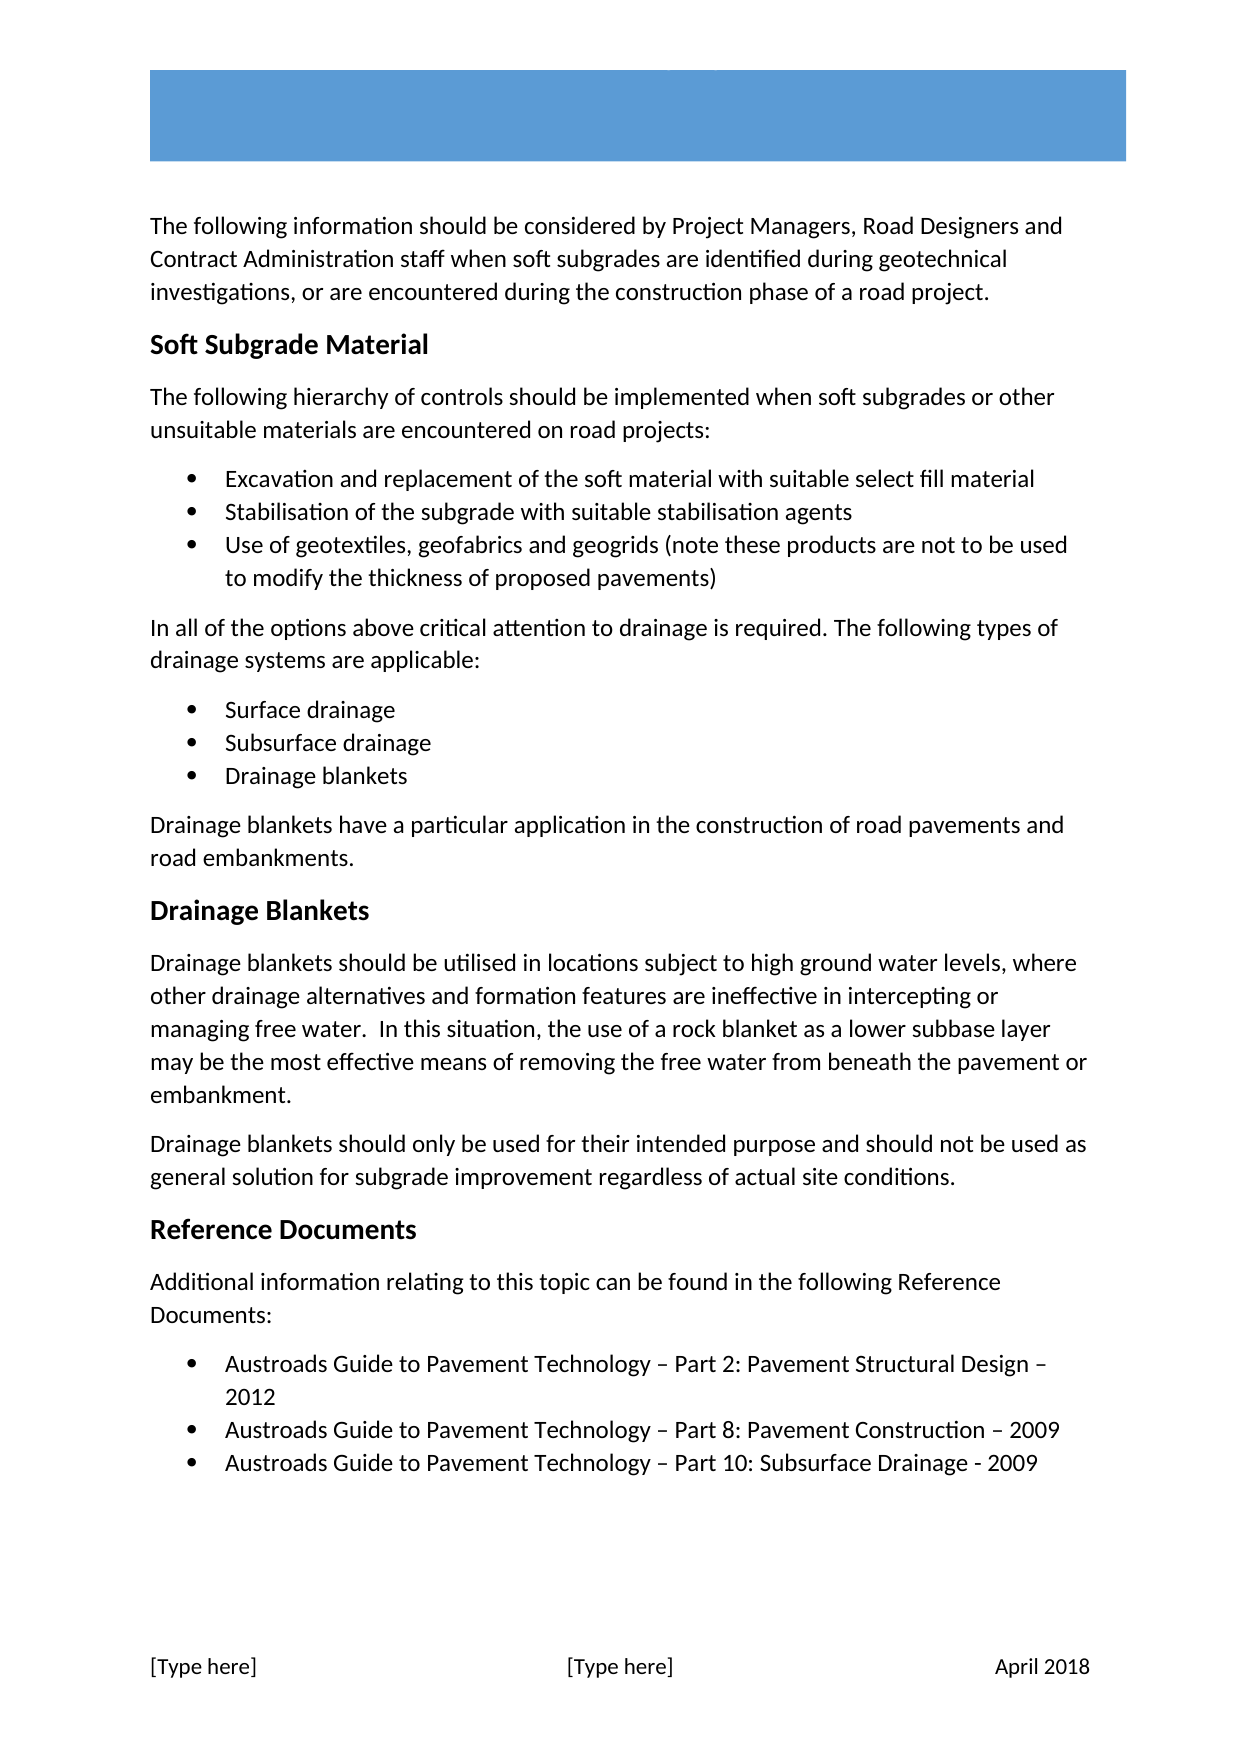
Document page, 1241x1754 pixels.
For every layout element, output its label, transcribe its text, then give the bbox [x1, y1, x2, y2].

text Soft Subgrade Material [150, 326, 1090, 361]
list Excavation and replacement of the soft material with suitable select fill material [187, 463, 1090, 494]
text In all of the options above critical attention to drainage is required. The following types of drainage systems are applicable: [150, 612, 1090, 675]
list Subsurface drainage [187, 727, 1090, 758]
text Additional information relating to this topic can be found in the following Reference Documents: [150, 1266, 1090, 1329]
list Surface drainage [187, 694, 1090, 725]
list Drainage blankets [187, 760, 1090, 791]
text Drainage blankets have a particular application in the construction of road pavements and road embankments. [150, 810, 1090, 873]
list Use of geotextiles, geofabrics and geogrids (note these products are not to be used to modify the thickness of proposed pavements) [187, 529, 1090, 593]
list Austroads Guide to Pavement Technology – Part 10: Subsurface Drainage - 2009 [187, 1447, 1090, 1478]
text Drainage blankets should be utilised in locations subject to high ground water levels, where other drainage alternatives and formation features are ineffective in intercepting or managing free water. In this situation, the use of a rock blanket as a lower subbase layer may be the most effective means of removing the free water from beneath the pavement or embankment. [150, 947, 1090, 1109]
text Drainage Blankets [150, 892, 1090, 928]
list Austroads Guide to Pavement Technology – Part 2: Pavement Structural Design – 2012 [187, 1349, 1090, 1412]
list Austroads Guide to Pavement Technology – Part 8: Pavement Construction – 2009 [187, 1414, 1090, 1445]
text Reference Documents [150, 1211, 1090, 1247]
text Drainage blankets should only be used for their intended purpose and should not be used as general solution for subgrade improvement regardless of actual site conditions. [150, 1128, 1090, 1192]
text The following information should be considered by Project Managers, Road Designers and Contract Administration staff when soft subgrades are identified during geotechnical investigations, or are encountered during the construction phase of a road project. [150, 210, 1090, 307]
text The following hierarchy of controls should be implemented when soft subgrades or other unsuitable materials are encountered on road projects: [150, 381, 1090, 444]
list Stabilisation of the subgrade with suitable stabilisation agents [187, 496, 1090, 527]
